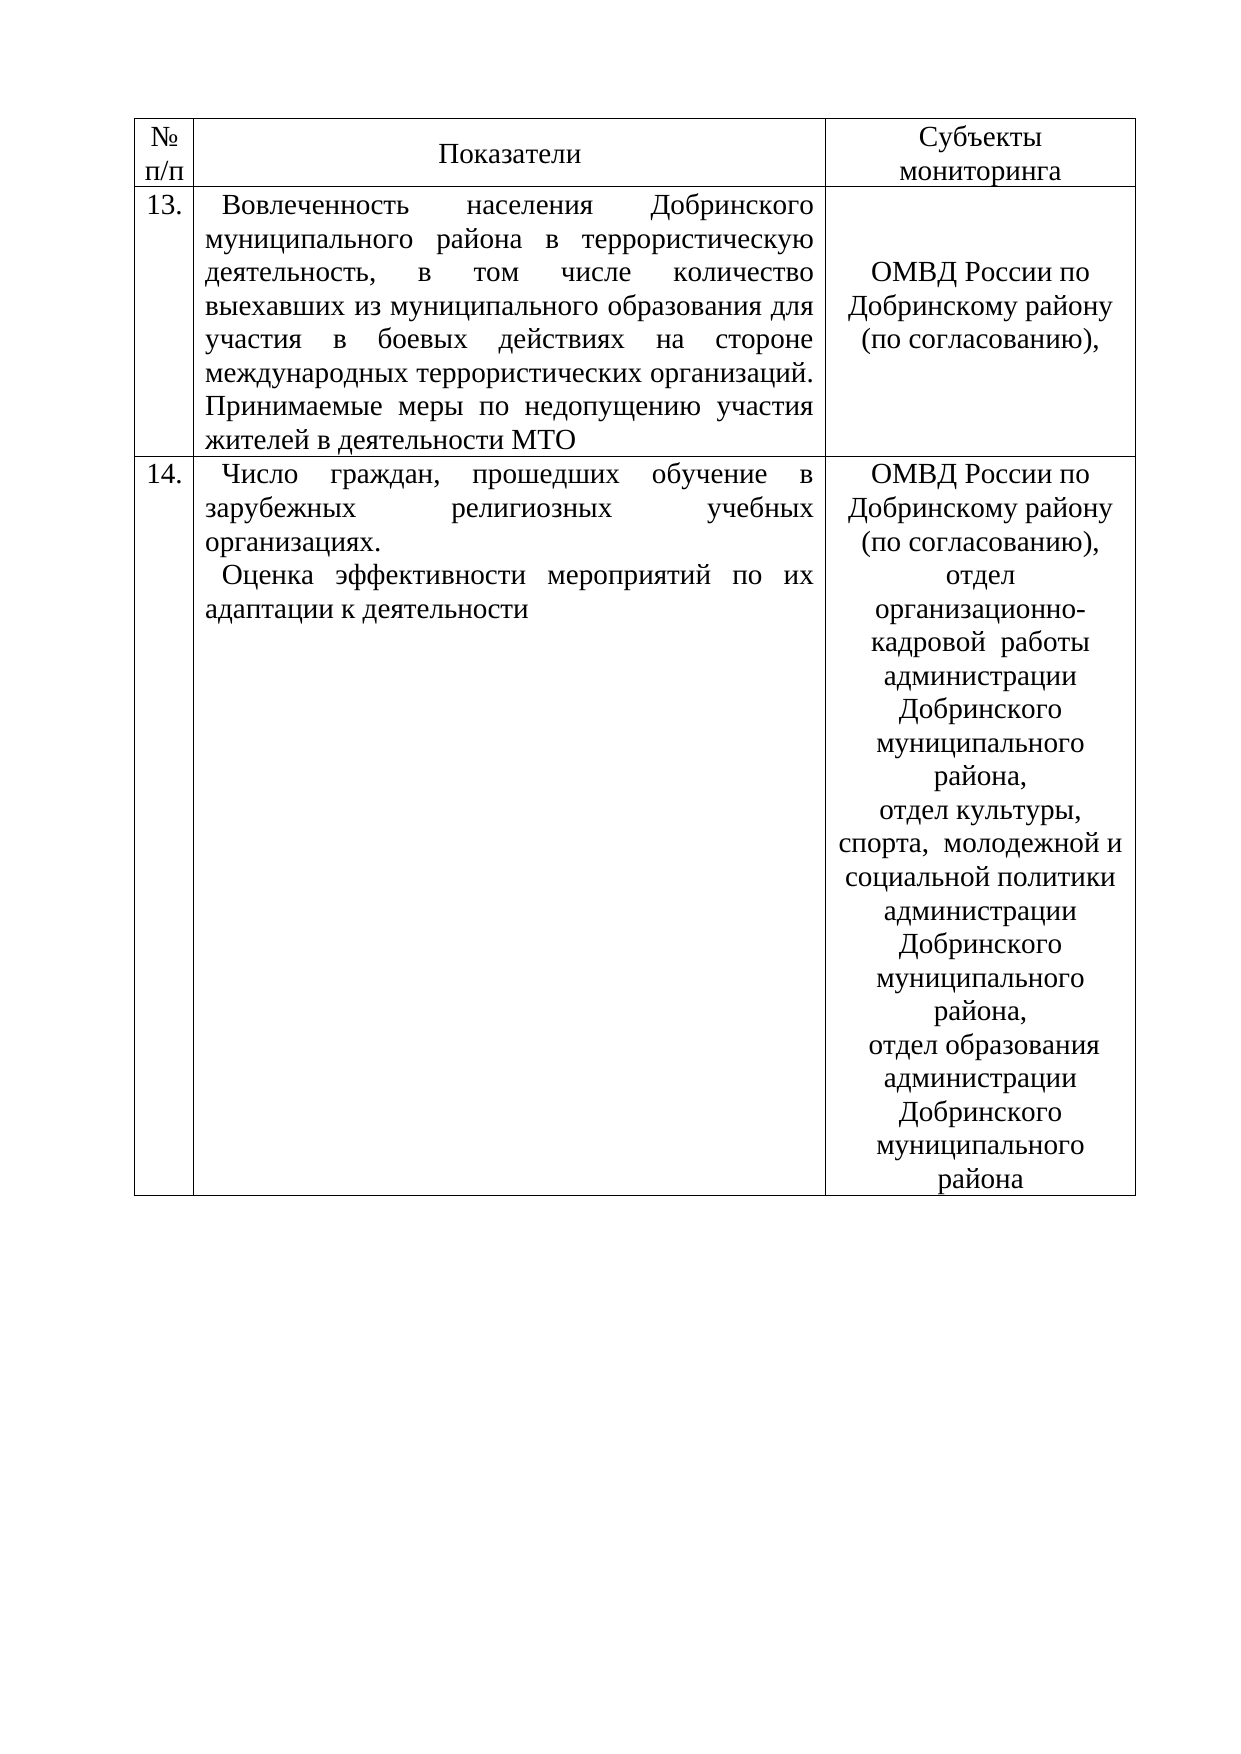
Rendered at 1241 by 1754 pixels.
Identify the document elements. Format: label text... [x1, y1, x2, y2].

table_cell Число граждан, прошедших обучение в зарубежных религиозных учебных организациях. Оценка эффективности мероприятий по их адаптации к деятельности [194, 457, 825, 1194]
table_cell 14. [135, 457, 193, 1194]
table_header Показатели [194, 119, 825, 186]
table_cell ОМВД России по Добринскому району (по согласованию), отдел организационно- кадровой работы администрации Добринского муниципального района, отдел культуры, спорта, молодежной и социальной политики администрации Добринского муниципального района, отдел образования администрации Добринского муниципального района [826, 457, 1135, 1194]
table_cell Вовлеченность населения Добринского муниципального района в террористическую деятельность, в том числе количество выехавших из муниципального образования для участия в боевых действиях на стороне международных террористических организаций. Принимаемые меры по недопущению участия жителей в деятельности МТО [194, 187, 825, 456]
table_header № п/п [135, 119, 193, 186]
table_header Субъекты мониторинга [826, 119, 1135, 186]
table_cell ОМВД России по Добринскому району (по согласованию), [826, 187, 1135, 456]
table_cell 13. [135, 187, 193, 456]
